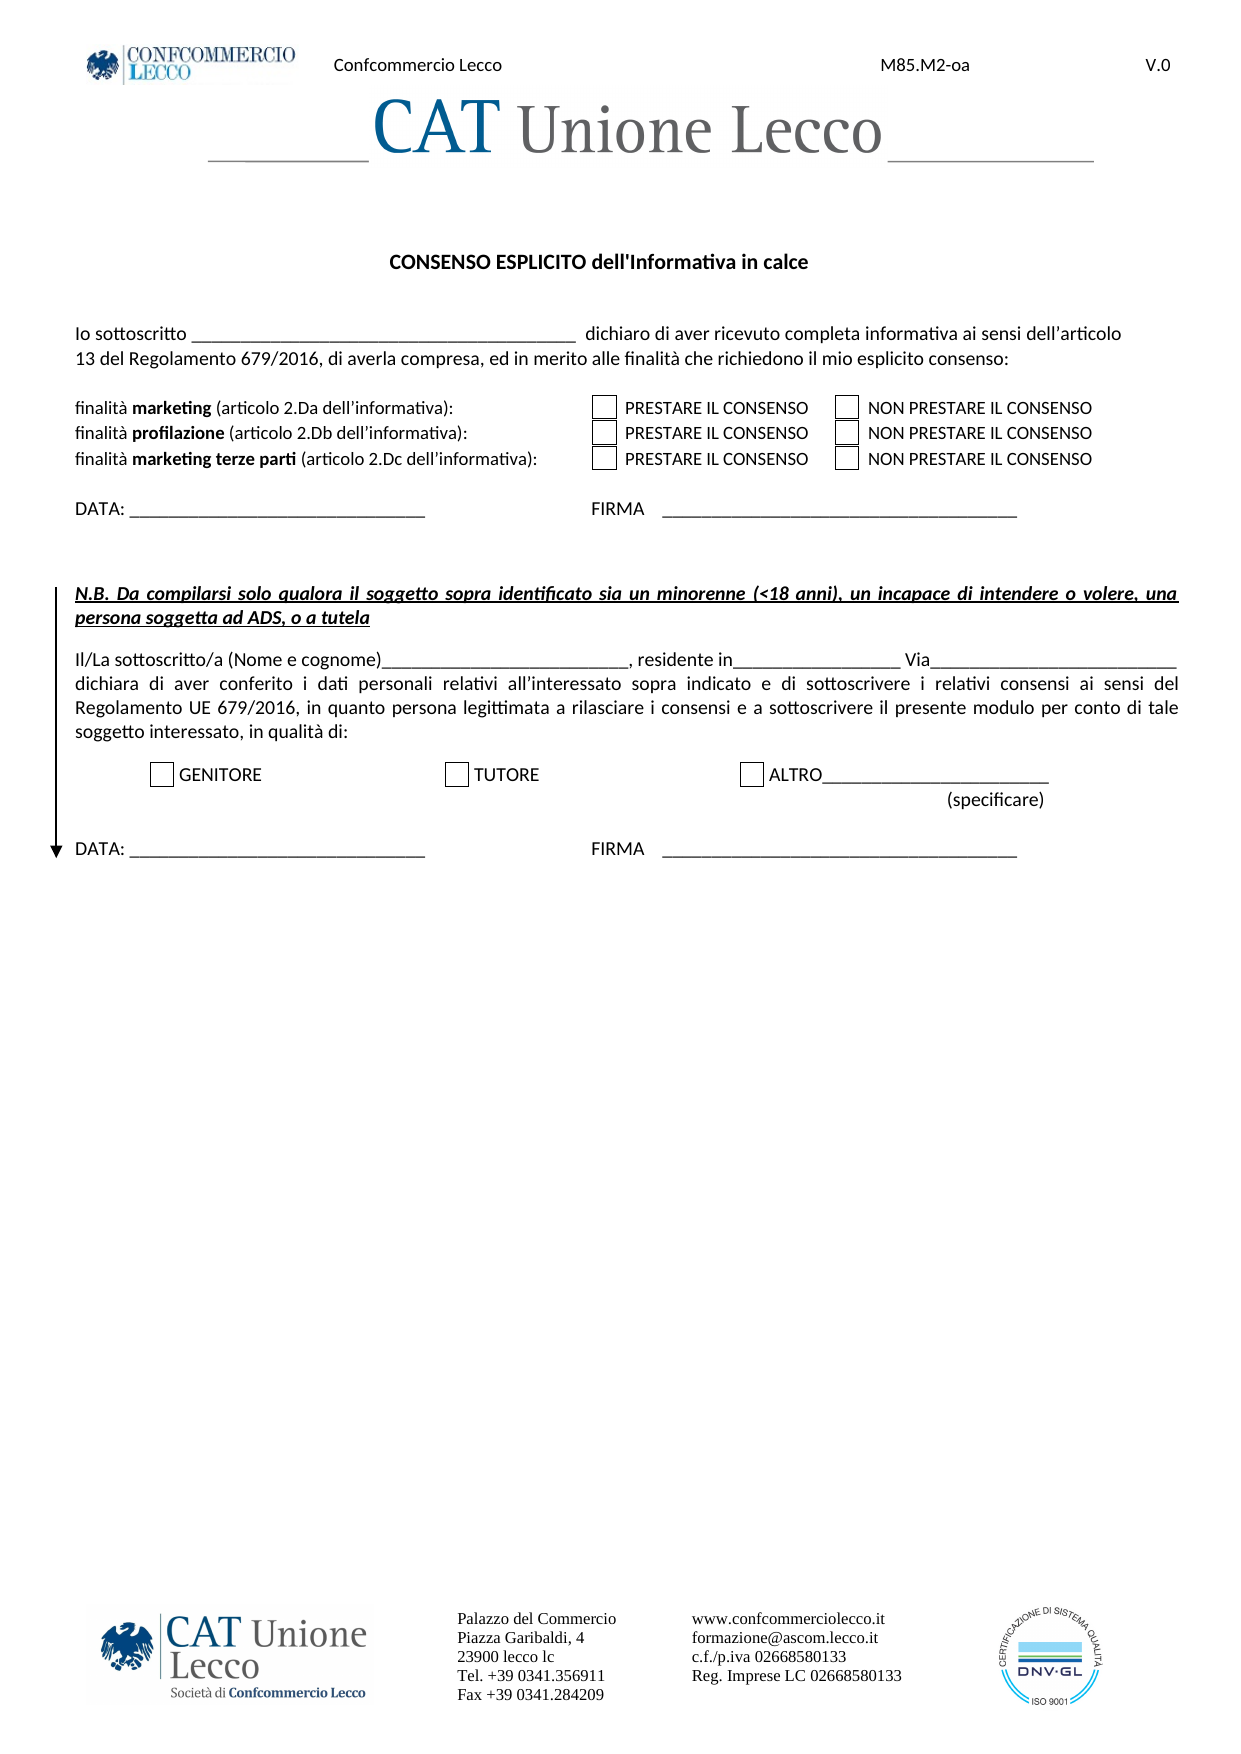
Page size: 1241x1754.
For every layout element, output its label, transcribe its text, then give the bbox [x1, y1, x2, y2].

text Il/La sottoscritto/a (Nome e cognome)_________________________, residente in_________________ Via_________________________ [75, 647, 1181, 671]
text CONSENSO ESPLICITO dell'Informativa in calce [75, 248, 1123, 274]
picture [86, 44, 299, 85]
picture [86, 1604, 374, 1705]
text finalità profilazione (articolo 2.Db dell’informativa): PRESTARE IL CONSENSO NON PRESTARE IL CONSENSO [75, 419, 1123, 445]
text finalità marketing terze parti (articolo 2.Dc dell’informativa): PRESTARE IL CONSENSO NON PRESTARE IL CONSENSO [75, 445, 1123, 470]
text DATA: ______________________________ FIRMA ____________________________________ [75, 496, 1123, 520]
text Io sottoscritto _______________________________________ dichiaro di aver ricevuto completa informativa ai sensi dell’articolo 13 del Regolamento 679/2016, di averla compresa, ed in merito alle finalità che richiedono il mio esplicito consenso: [75, 321, 1123, 370]
text finalità marketing (articolo 2.Da dell’informativa): PRESTARE IL CONSENSO NON PRESTARE IL CONSENSO [75, 394, 1123, 419]
picture [368, 85, 888, 168]
text dichiara di aver conferito i dati personali relativi all’interessato sopra indicato e di sottoscrivere i relativi consensi ai sensi del Regolamento UE 679/2016, in quanto persona legittimata a rilasciare i consensi e a sottoscrivere il presente modulo per conto di tale soggetto interessato, in qualità di: [75, 671, 1181, 743]
text N.B. Da compilarsi solo qualora il soggetto sopra identificato sia un minorenne (<18 anni), un incapace di intendere o volere, una persona soggetta ad ADS, o a tutela [75, 581, 1181, 629]
text GENITORE TUTORE ALTRO_______________________ (specificare) [75, 761, 1181, 811]
text DATA: ______________________________ FIRMA ____________________________________ [75, 836, 1123, 861]
picture [997, 1604, 1104, 1711]
